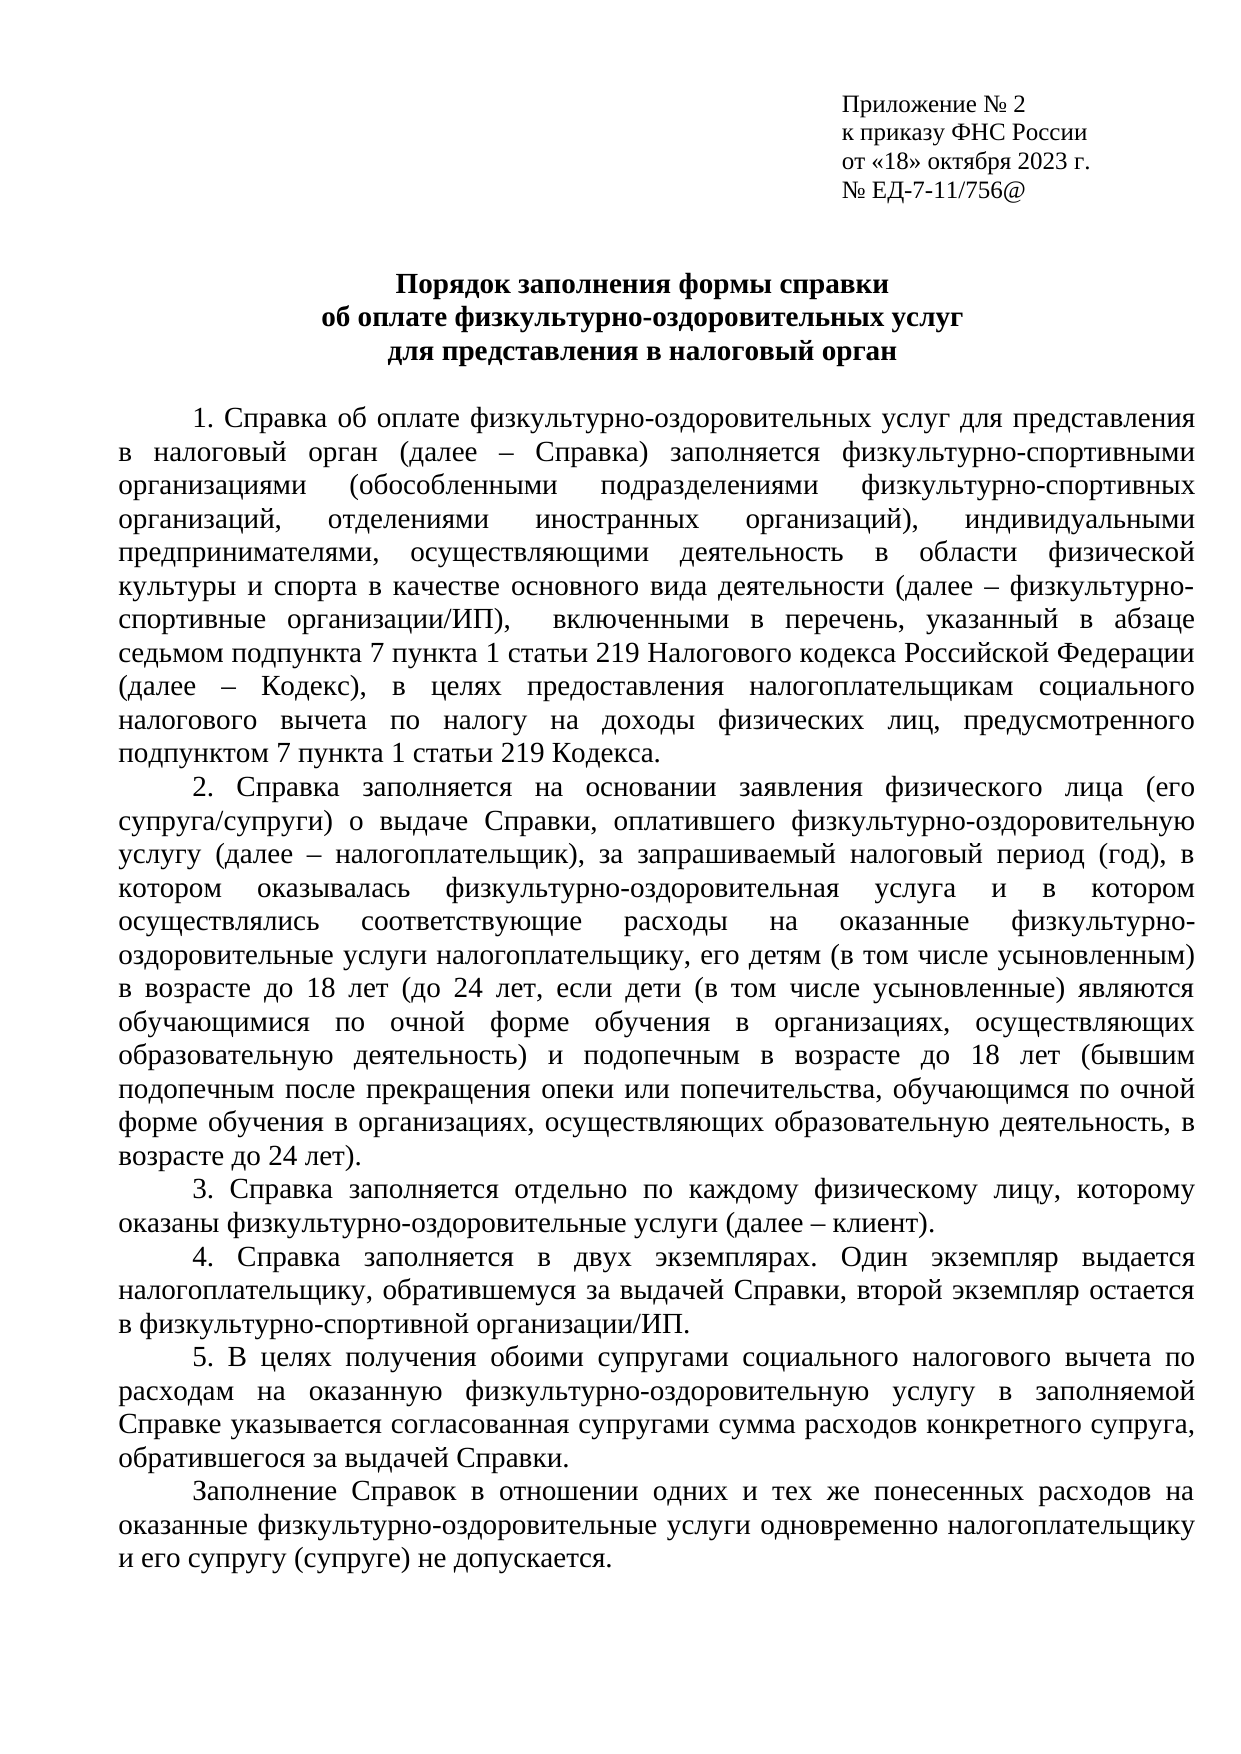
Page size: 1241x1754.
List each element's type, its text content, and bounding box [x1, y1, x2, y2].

title для представления в налоговый орган [118, 333, 1166, 367]
text 5. В целях получения обоими супругами социального налогового вычета по расходам на оказанную физкультурно-оздоровительную услугу в заполняемой Справке указывается согласованная супругами сумма расходов конкретного супруга, обратившегося за выдачей Справки. [118, 1339, 1196, 1473]
title от «18» октября 2023 г. [842, 146, 1166, 175]
text 1. Справка об оплате физкультурно-оздоровительных услуг для представления в налоговый орган (далее – Справка) заполняется физкультурно-спортивными организациями (обособленными подразделениями физкультурно-спортивных организаций, отделениями иностранных организаций), индивидуальными предпринимателями, осуществляющими деятельность в области физической культуры и спорта в качестве основного вида деятельности (далее – физкультурно-спортивные организации/ИП), включенными в перечень, указанный в абзаце седьмом подпункта 7 пункта 1 статьи 219 Налогового кодекса Российской Федерации (далее – Кодекс), в целях предоставления налогоплательщикам социального налогового вычета по налогу на доходы физических лиц, предусмотренного подпунктом 7 пункта 1 статьи 219 Кодекса. [118, 400, 1196, 769]
title № ЕД-7-11/756@ [842, 175, 1166, 204]
title к приказу ФНС России [842, 117, 1166, 146]
text 3. Справка заполняется отдельно по каждому физическому лицу, которому оказаны физкультурно-оздоровительные услуги (далее – клиент). [118, 1172, 1196, 1239]
title Приложение № 2 [842, 89, 1166, 117]
text Заполнение Справок в отношении одних и тех же понесенных расходов на оказанные физкультурно-оздоровительные услуги одновременно налогоплательщику и его супругу (супруге) не допускается. [118, 1473, 1196, 1574]
title Порядок заполнения формы справки [118, 266, 1166, 299]
text 2. Справка заполняется на основании заявления физического лица (его супруга/супруги) о выдаче Справки, оплатившего физкультурно-оздоровительную услугу (далее – налогоплательщик), за запрашиваемый налоговый период (год), в котором оказывалась физкультурно-оздоровительная услуга и в котором осуществлялись соответствующие расходы на оказанные физкультурно-оздоровительные услуги налогоплательщику, его детям (в том числе усыновленным) в возрасте до 18 лет (до 24 лет, если дети (в том числе усыновленные) являются обучающимися по очной форме обучения в организациях, осуществляющих образовательную деятельность) и подопечным в возрасте до 18 лет (бывшим подопечным после прекращения опеки или попечительства, обучающимся по очной форме обучения в организациях, осуществляющих образовательную деятельность, в возрасте до 24 лет). [118, 769, 1196, 1172]
text 4. Справка заполняется в двух экземплярах. Один экземпляр выдается налогоплательщику, обратившемуся за выдачей Справки, второй экземпляр остается в физкультурно-спортивной организации/ИП. [118, 1239, 1196, 1339]
title об оплате физкультурно-оздоровительных услуг [118, 299, 1166, 333]
